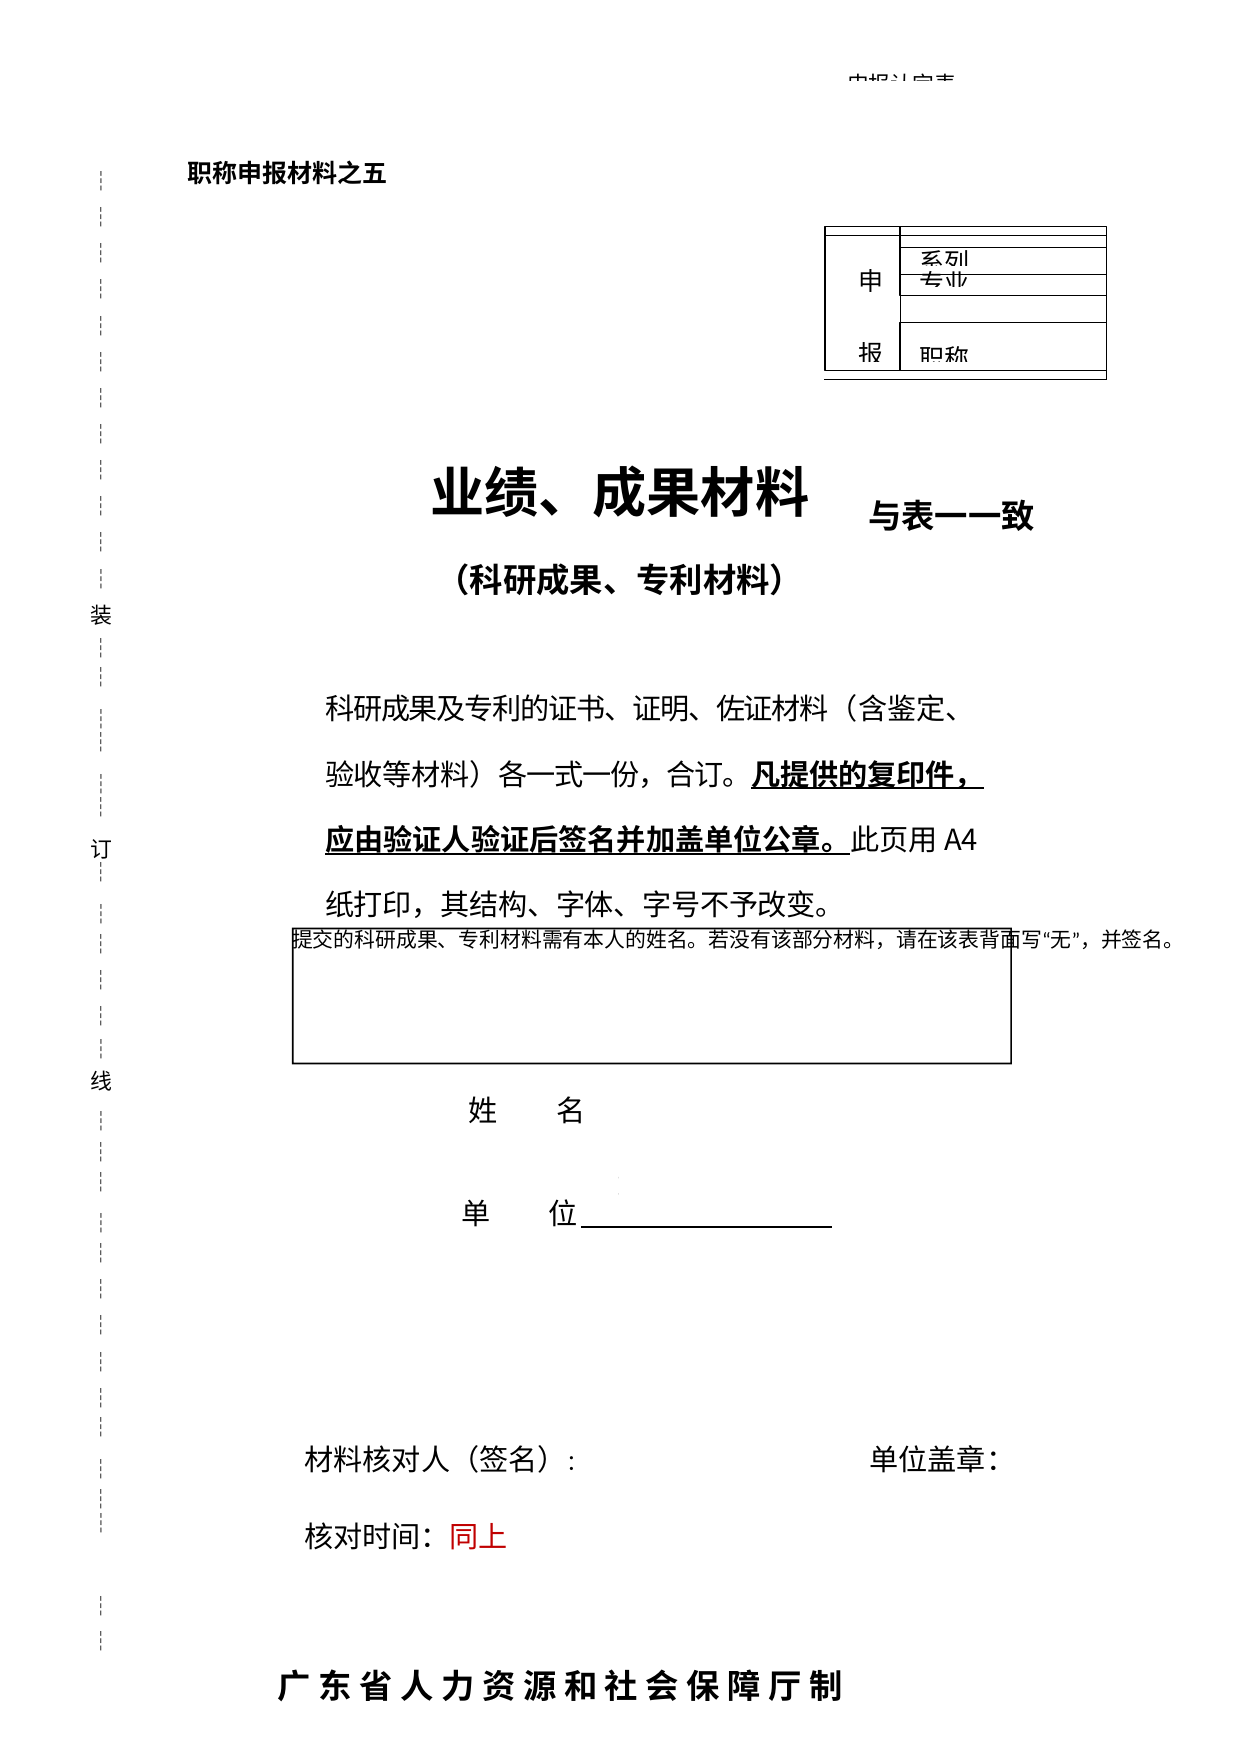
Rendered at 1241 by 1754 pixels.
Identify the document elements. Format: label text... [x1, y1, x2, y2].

subtitle 业绩、成果材料 [430, 450, 814, 528]
text ┆ [90, 200, 392, 232]
text ┆ 姓 名 [90, 1096, 1240, 1128]
text ┆ 核对时间：同上 [90, 1518, 1240, 1554]
subtitle （科研成果、专利材料） [436, 554, 814, 602]
text 与表一一致 [868, 489, 1240, 538]
text ┆ [90, 1595, 1240, 1619]
text ┆ [90, 732, 1240, 755]
text ┆ [90, 525, 392, 557]
text ┆ [90, 1171, 1240, 1195]
text 订 应由验证人验证后签名并加盖单位公章。此页用 A4 [90, 821, 1240, 858]
text ┆ 线 [90, 1031, 112, 1096]
text ┆ [90, 453, 392, 485]
subtitle ┆ 纸打印，其结构、字体、字号不予改变。 [90, 886, 1240, 923]
text ┆ [90, 236, 392, 268]
text ┆ [90, 1624, 1240, 1656]
subtitle ┆ 职称申报材料之五 [90, 153, 392, 196]
text ┆ [90, 963, 1240, 995]
text ┆ [90, 797, 1240, 821]
subtitle ┆ 科研成果及专利的证书、证明、佐证材料（含鉴定、 [90, 690, 1240, 727]
text ┆ [90, 1417, 1240, 1440]
text ┆ [90, 1381, 1240, 1412]
text ┆ [90, 417, 392, 449]
text ┆ 单 位 [90, 1195, 1240, 1232]
text ┆ [90, 1135, 1240, 1167]
text ┆ [90, 381, 392, 412]
text ┆ [90, 667, 392, 690]
text ┆ [90, 999, 1240, 1031]
text ┆ [90, 927, 1240, 959]
subtitle 广 东 省 人 力 资 源 和 社 会 保 障 厅 制 [278, 1660, 1240, 1708]
text ┆ [90, 272, 392, 304]
text ┆ [90, 309, 392, 340]
text ┆ [90, 1344, 1240, 1376]
text ┆ 验收等材料）各一式一份，合订。凡提供的复印件， [90, 755, 1240, 792]
text ┆ [90, 1272, 1240, 1304]
text ┆ [90, 862, 1240, 886]
text ┆ [90, 345, 392, 376]
text ┆ [90, 1482, 1240, 1514]
text ┆ [90, 1236, 1240, 1268]
text ┆ 材料核对人（签名）： 单位盖章： [90, 1440, 1240, 1477]
text ┆ 装 [90, 562, 112, 629]
text ┆ [90, 634, 392, 662]
text ┆ [90, 1308, 1240, 1340]
text ┆ [90, 489, 392, 521]
